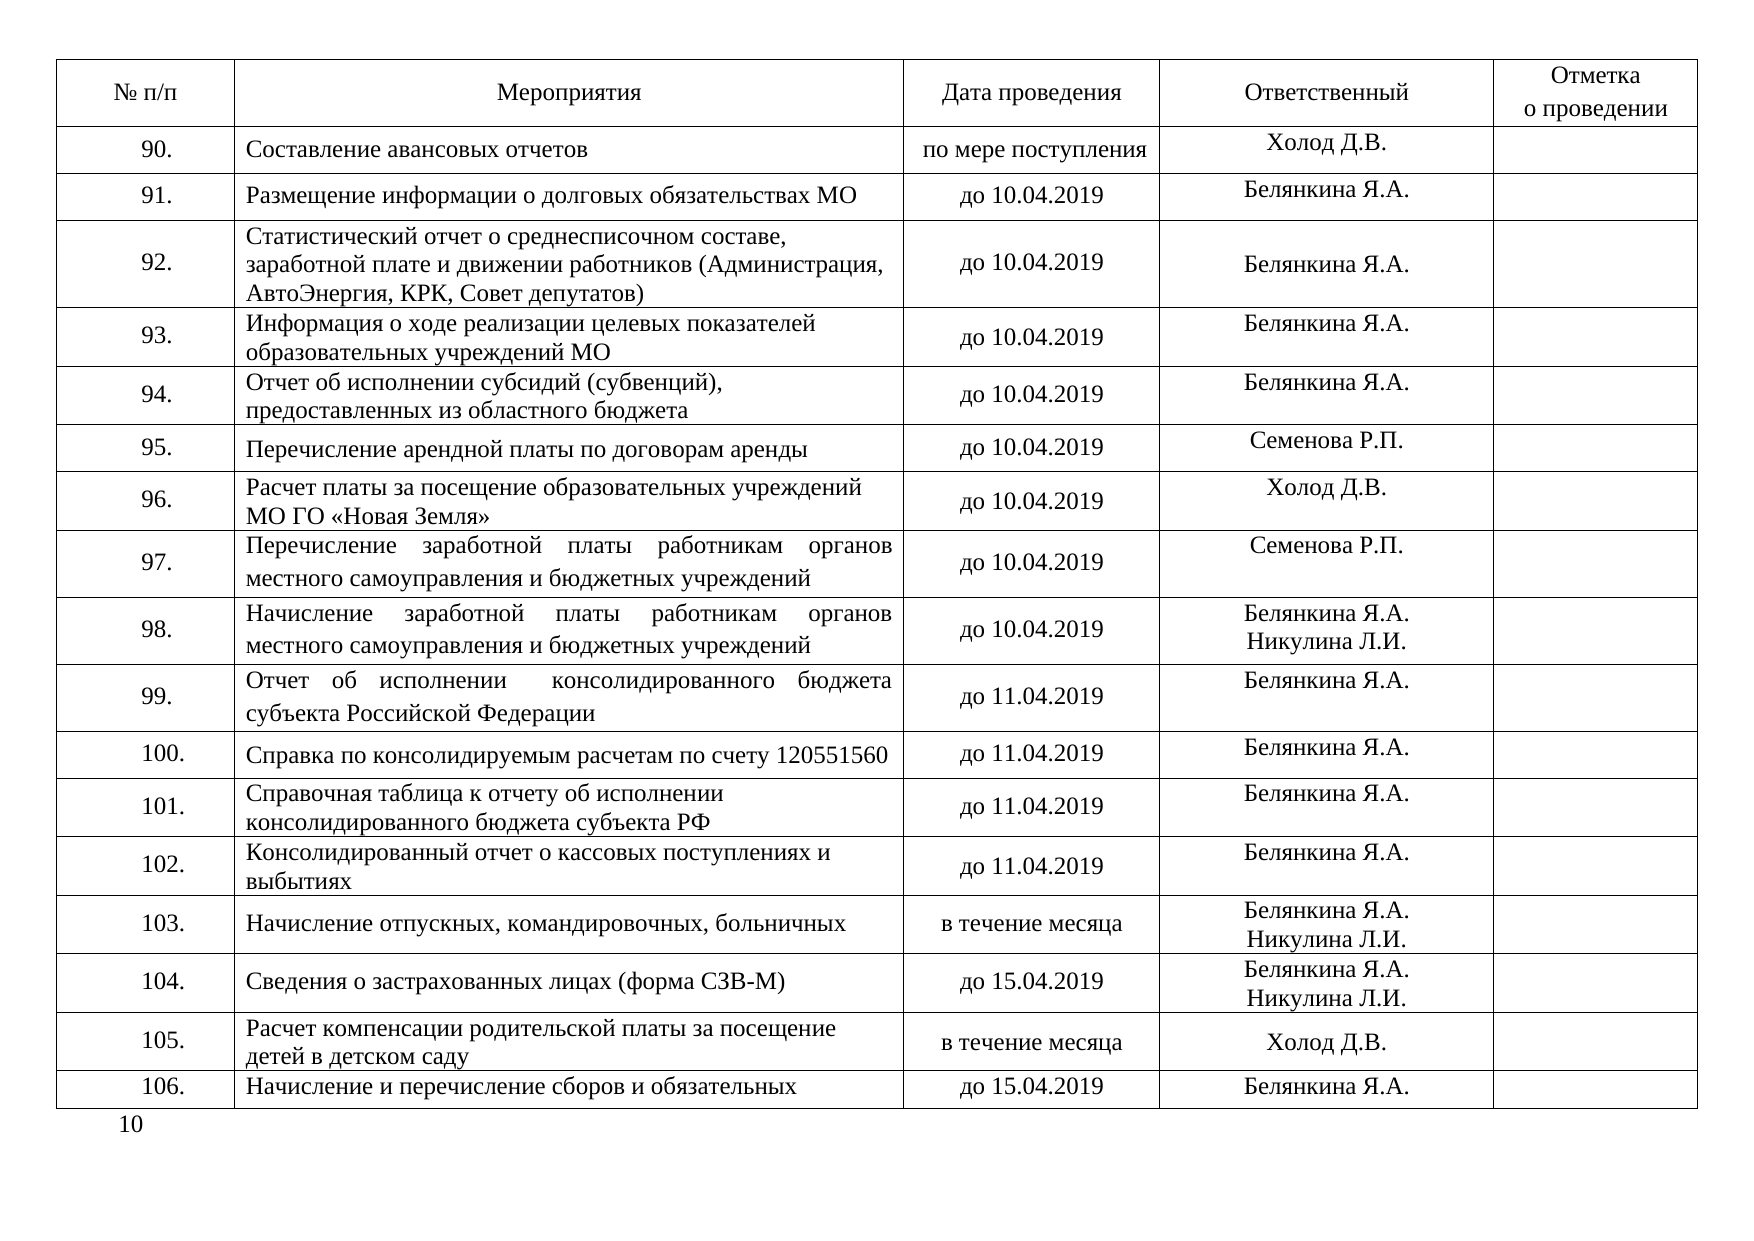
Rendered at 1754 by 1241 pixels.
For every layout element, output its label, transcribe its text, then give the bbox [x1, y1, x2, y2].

table_cell до 10.04.2019 [904, 598, 1159, 664]
table_cell Начисление отпускных, командировочных, больничных [235, 896, 903, 953]
table_cell до 11.04.2019 [904, 732, 1159, 777]
table_cell [1494, 531, 1697, 597]
table_cell Холод Д.В. [1160, 127, 1493, 173]
table_cell Расчет компенсации родительской платы за посещение детей в детском саду [235, 1013, 903, 1070]
table_cell [1494, 425, 1697, 471]
table_cell [57, 127, 234, 173]
table_cell [1494, 308, 1697, 366]
table_cell до 10.04.2019 [904, 221, 1159, 307]
table_header Дата проведения [904, 60, 1159, 126]
table_header Ответственный [1160, 60, 1493, 126]
table_cell [57, 598, 234, 664]
table_header Мероприятия [235, 60, 903, 126]
table_cell Белянкина Я.А. [1160, 779, 1493, 836]
table_cell до 10.04.2019 [904, 174, 1159, 220]
table_header № п/п [57, 60, 234, 126]
table_cell Семенова Р.П. [1160, 425, 1493, 471]
table_cell [57, 1071, 234, 1108]
table_cell Белянкина Я.А. Никулина Л.И. [1160, 954, 1493, 1012]
table_cell Информация о ходе реализации целевых показателей образовательных учреждений МО [235, 308, 903, 366]
table_cell [57, 779, 234, 836]
table_cell Размещение информации о долговых обязательствах МО [235, 174, 903, 220]
table_cell Расчет платы за посещение образовательных учреждений МО ГО «Новая Земля» [235, 472, 903, 529]
table_cell Сведения о застрахованных лицах (форма СЗВ-М) [235, 954, 903, 1012]
table_header Отметка о проведении [1494, 60, 1697, 126]
table_cell [1494, 1071, 1697, 1108]
table_cell до 11.04.2019 [904, 837, 1159, 894]
table_cell Отчет об исполнении субсидий (субвенций), предоставленных из областного бюджета [235, 367, 903, 424]
table_cell [1494, 598, 1697, 664]
table_cell [57, 954, 234, 1012]
table_cell [1494, 732, 1697, 777]
table_cell [57, 896, 234, 953]
table_cell Белянкина Я.А. [1160, 367, 1493, 424]
table_cell Белянкина Я.А. Никулина Л.И. [1160, 896, 1493, 953]
table_cell Белянкина Я.А. [1160, 837, 1493, 894]
table_cell Отчет об исполнении консолидированного бюджета субъекта Российской Федерации [235, 665, 903, 731]
table_cell Начисление заработной платы работникам органов местного самоуправления и бюджетных учреждений [235, 598, 903, 664]
table_cell Холод Д.В. [1160, 1013, 1493, 1070]
table_cell по мере поступления [904, 127, 1159, 173]
table_cell [1494, 174, 1697, 220]
table_cell Перечисление заработной платы работникам органов местного самоуправления и бюджетных учреждений [235, 531, 903, 597]
table_cell до 15.04.2019 [904, 1071, 1159, 1108]
table_cell [1494, 472, 1697, 529]
table_cell [1494, 127, 1697, 173]
table_cell [57, 367, 234, 424]
table_cell до 11.04.2019 [904, 779, 1159, 836]
table_cell Белянкина Я.А. [1160, 665, 1493, 731]
table_cell [57, 531, 234, 597]
table_cell [57, 425, 234, 471]
table_cell Справочная таблица к отчету об исполнении консолидированного бюджета субъекта РФ [235, 779, 903, 836]
table_cell [1494, 896, 1697, 953]
table_cell до 15.04.2019 [904, 954, 1159, 1012]
table_cell [57, 221, 234, 307]
table_cell Белянкина Я.А. [1160, 221, 1493, 307]
table_cell до 10.04.2019 [904, 472, 1159, 529]
table_cell Консолидированный отчет о кассовых поступлениях и выбытиях [235, 837, 903, 894]
table_cell [57, 665, 234, 731]
table_cell Холод Д.В. [1160, 472, 1493, 529]
table_cell [57, 308, 234, 366]
table_cell Семенова Р.П. [1160, 531, 1493, 597]
table_cell [1494, 779, 1697, 836]
table_cell [57, 732, 234, 777]
table_cell Перечисление арендной платы по договорам аренды [235, 425, 903, 471]
table_cell до 11.04.2019 [904, 665, 1159, 731]
table_cell [57, 837, 234, 894]
table_cell [1494, 665, 1697, 731]
table_cell [57, 472, 234, 529]
table_cell до 10.04.2019 [904, 531, 1159, 597]
table_cell Белянкина Я.А. Никулина Л.И. [1160, 598, 1493, 664]
table_cell [1494, 837, 1697, 894]
table_cell [57, 174, 234, 220]
table_cell до 10.04.2019 [904, 308, 1159, 366]
table_cell в течение месяца [904, 1013, 1159, 1070]
table_cell [1494, 221, 1697, 307]
table_cell до 10.04.2019 [904, 425, 1159, 471]
table_cell [57, 1013, 234, 1070]
table_cell Белянкина Я.А. [1160, 308, 1493, 366]
table_cell Статистический отчет о среднесписочном составе, заработной плате и движении работников (Администрация, АвтоЭнергия, КРК, Совет депутатов) [235, 221, 903, 307]
table_cell Белянкина Я.А. [1160, 732, 1493, 777]
table_cell в течение месяца [904, 896, 1159, 953]
table_cell [1494, 1013, 1697, 1070]
table_cell Белянкина Я.А. [1160, 174, 1493, 220]
table_cell [1494, 954, 1697, 1012]
table_cell Составление авансовых отчетов [235, 127, 903, 173]
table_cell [235, 1071, 903, 1108]
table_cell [1160, 1071, 1493, 1108]
table_cell Справка по консолидируемым расчетам по счету 120551560 [235, 732, 903, 777]
table_cell [1494, 367, 1697, 424]
table_cell до 10.04.2019 [904, 367, 1159, 424]
